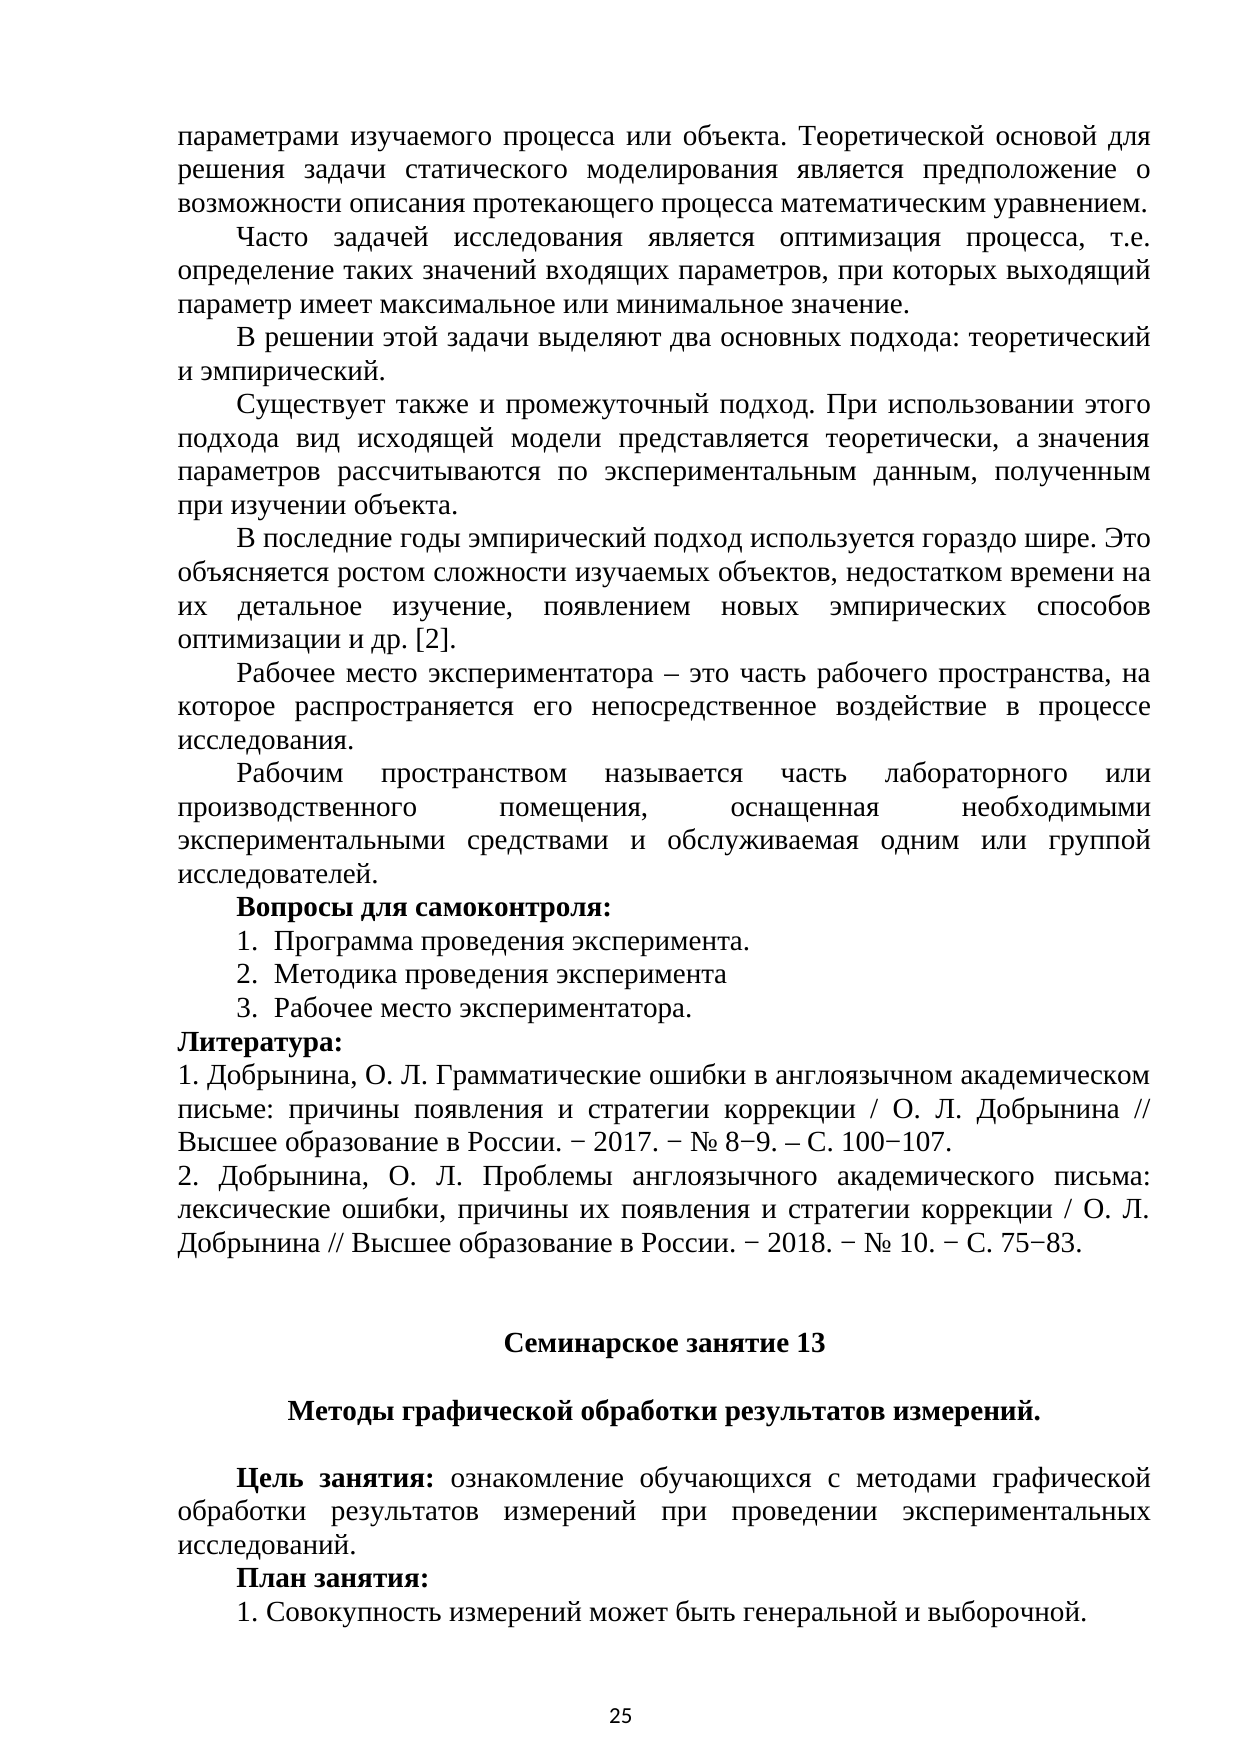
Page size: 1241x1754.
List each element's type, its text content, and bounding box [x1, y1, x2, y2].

text Рабочим пространством называется часть лабораторного или производственного помещения, оснащенная необходимыми экспериментальными средствами и обслуживаемая одним или группой исследователей. [177, 755, 1152, 889]
text 2. Добрынина, О. Л. Проблемы англоязычного академического письма: лексические ошибки, причины их появления и стратегии коррекции / О. Л. Добрынина // Высшее образование в России. − 2018. − № 10. − С. 75−83. [177, 1158, 1152, 1258]
text Рабочее место экспериментатора – это часть рабочего пространства, на которое распространяется его непосредственное воздействие в процессе исследования. [177, 655, 1152, 755]
list Совокупность измерений может быть генеральной и выборочной. [177, 1594, 1152, 1627]
text Литература: [177, 1024, 1152, 1057]
text Методы графической обработки результатов измерений. [177, 1393, 1152, 1426]
text Часто задачей исследования является оптимизация процесса, т.е. определение таких значений входящих параметров, при которых выходящий параметр имеет максимальное или минимальное значение. [177, 219, 1152, 319]
list Рабочее место экспериментатора. [236, 990, 1152, 1024]
text 1. Добрынина, О. Л. Грамматические ошибки в англоязычном академическом письме: причины появления и стратегии коррекции / О. Л. Добрынина // Высшее образование в России. − 2017. − № 8−9. – С. 100−107. [177, 1057, 1152, 1158]
text Цель занятия: ознакомление обучающихся с методами графической обработки результатов измерений при проведении экспериментальных исследований. [177, 1460, 1152, 1560]
text Существует также и промежуточный подход. При использовании этого подхода вид исходящей модели представляется теоретически, а значения параметров рассчитываются по экспериментальным данным, полученным при изучении объекта. [177, 386, 1152, 521]
list Программа проведения эксперимента. [236, 923, 1152, 957]
text План занятия: [177, 1560, 1152, 1594]
text В решении этой задачи выделяют два основных подхода: теоретический и эмпирический. [177, 319, 1152, 386]
list Методика проведения эксперимента [236, 957, 1152, 990]
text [177, 118, 1152, 219]
text Семинарское занятие 13 [177, 1326, 1152, 1359]
text В последние годы эмпирический подход используется гораздо шире. Это объясняется ростом сложности изучаемых объектов, недостатком времени на их детальное изучение, появлением новых эмпирических способов оптимизации и др. [2]. [177, 521, 1152, 655]
text Вопросы для самоконтроля: [177, 889, 1152, 923]
